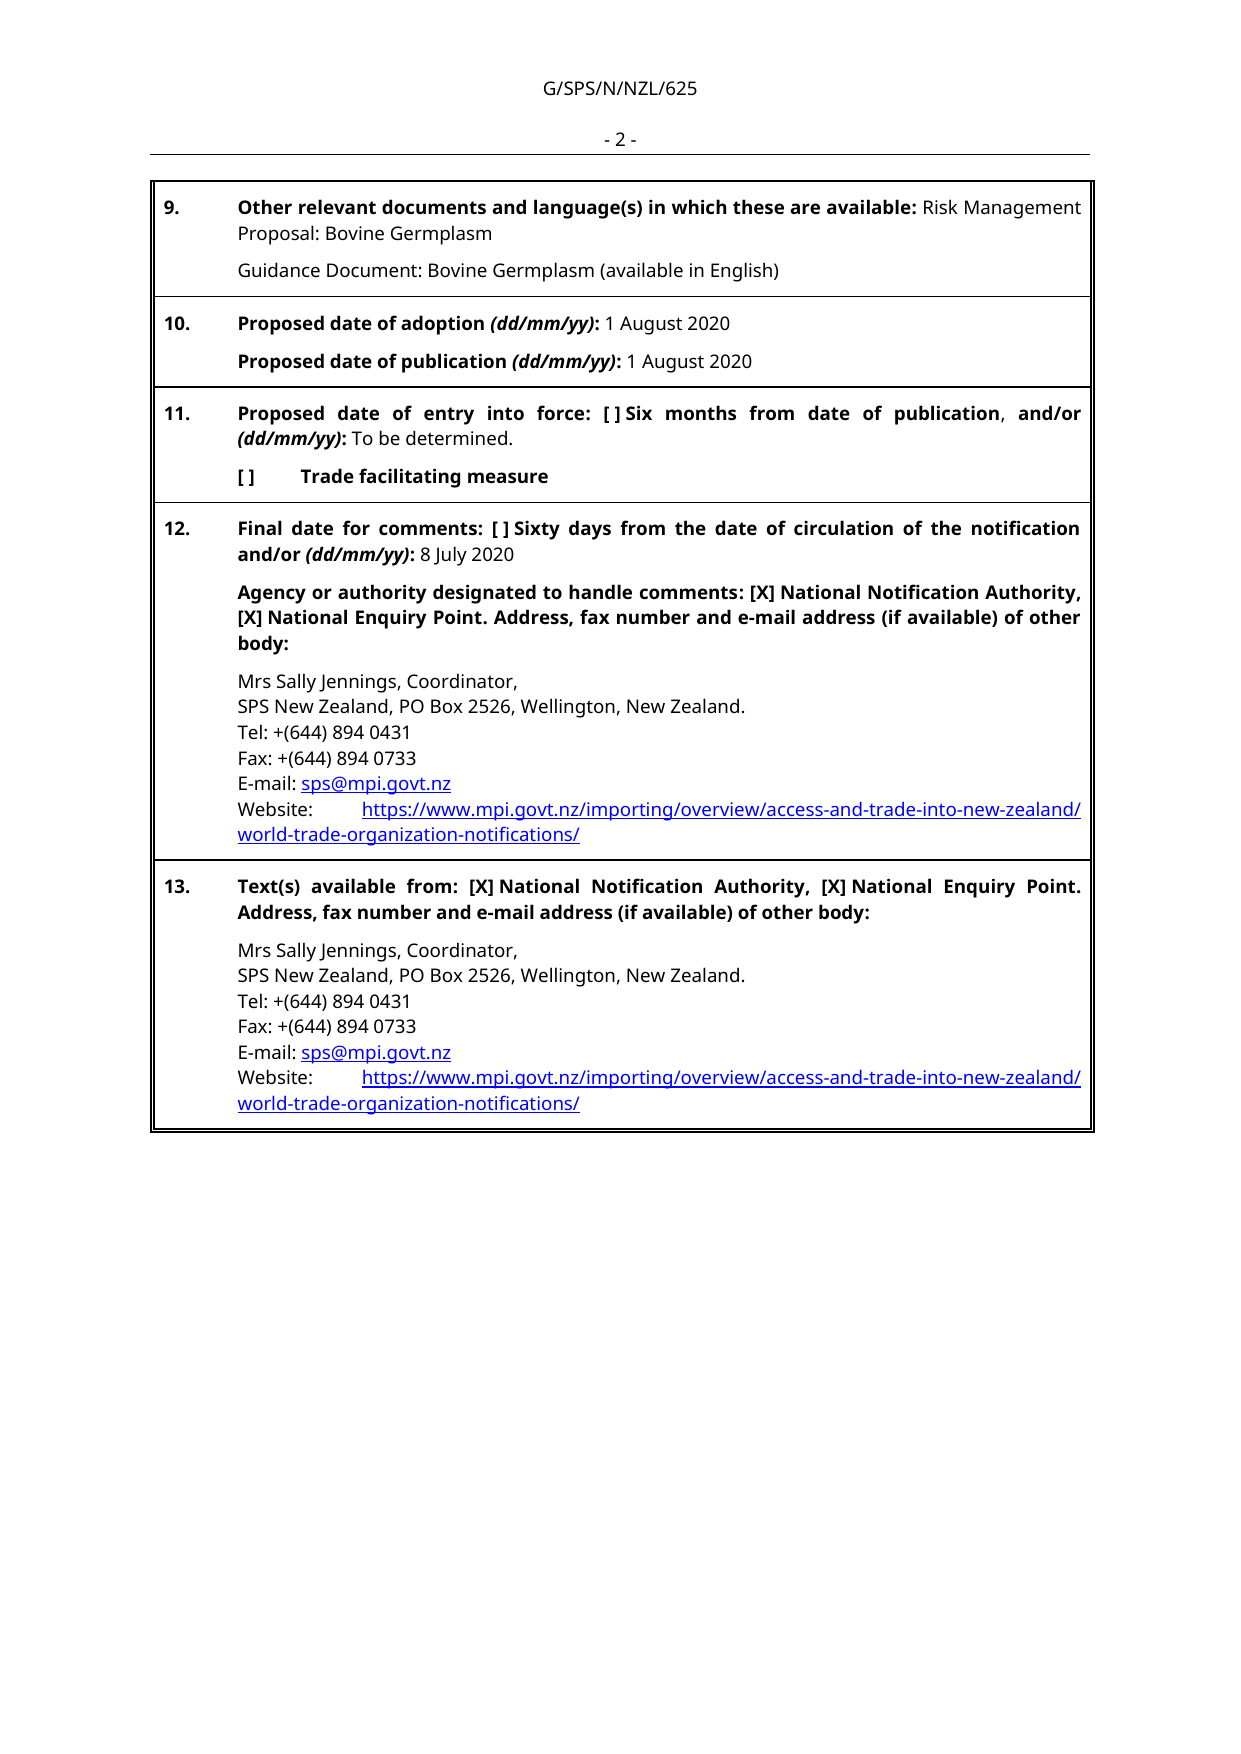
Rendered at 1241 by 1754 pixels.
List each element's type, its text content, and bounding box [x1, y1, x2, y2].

table_cell 9. [155, 182, 226, 296]
table_cell 12. [155, 503, 226, 859]
table_cell 13. [155, 861, 226, 1128]
table_cell Proposed date of adoption (dd/mm/yy): 1 August 2020 Proposed date of publication (dd/mm/yy): 1 August 2020 [226, 297, 1090, 386]
table_cell Text(s) available from: [X] National Notification Authority, [X] National Enquiry Point. Address, fax number and e-mail address (if available) of other body: Mrs Sally Jennings, Coordinator, SPS New Zealand, PO Box 2526, Wellington, New Zealand. Tel: +(644) 894 0431 Fax: +(644) 894 0733 E-mail: sps@mpi.govt.nz Website: https://www.mpi.govt.nz/importing/overview/access-and-trade-into-new-zealand/world-trade-organization-notifications/ [226, 861, 1090, 1128]
table_cell Other relevant documents and language(s) in which these are available: Risk Management Proposal: Bovine Germplasm Guidance Document: Bovine Germplasm (available in English) [226, 182, 1090, 296]
table_cell Proposed date of entry into force: [ ] Six months from date of publication, and/or (dd/mm/yy): To be determined. [ ] Trade facilitating measure [226, 388, 1090, 502]
table_cell 10. [155, 297, 226, 386]
table_cell Final date for comments: [ ] Sixty days from the date of circulation of the notification and/or (dd/mm/yy): 8 July 2020 Agency or authority designated to handle comments: [X] National Notification Authority, [X] National Enquiry Point. Address, fax number and e-mail address (if available) of other body: Mrs Sally Jennings, Coordinator, SPS New Zealand, PO Box 2526, Wellington, New Zealand. Tel: +(644) 894 0431 Fax: +(644) 894 0733 E-mail: sps@mpi.govt.nz Website: https://www.mpi.govt.nz/importing/overview/access-and-trade-into-new-zealand/world-trade-organization-notifications/ [226, 503, 1090, 859]
table_cell 11. [155, 388, 226, 502]
